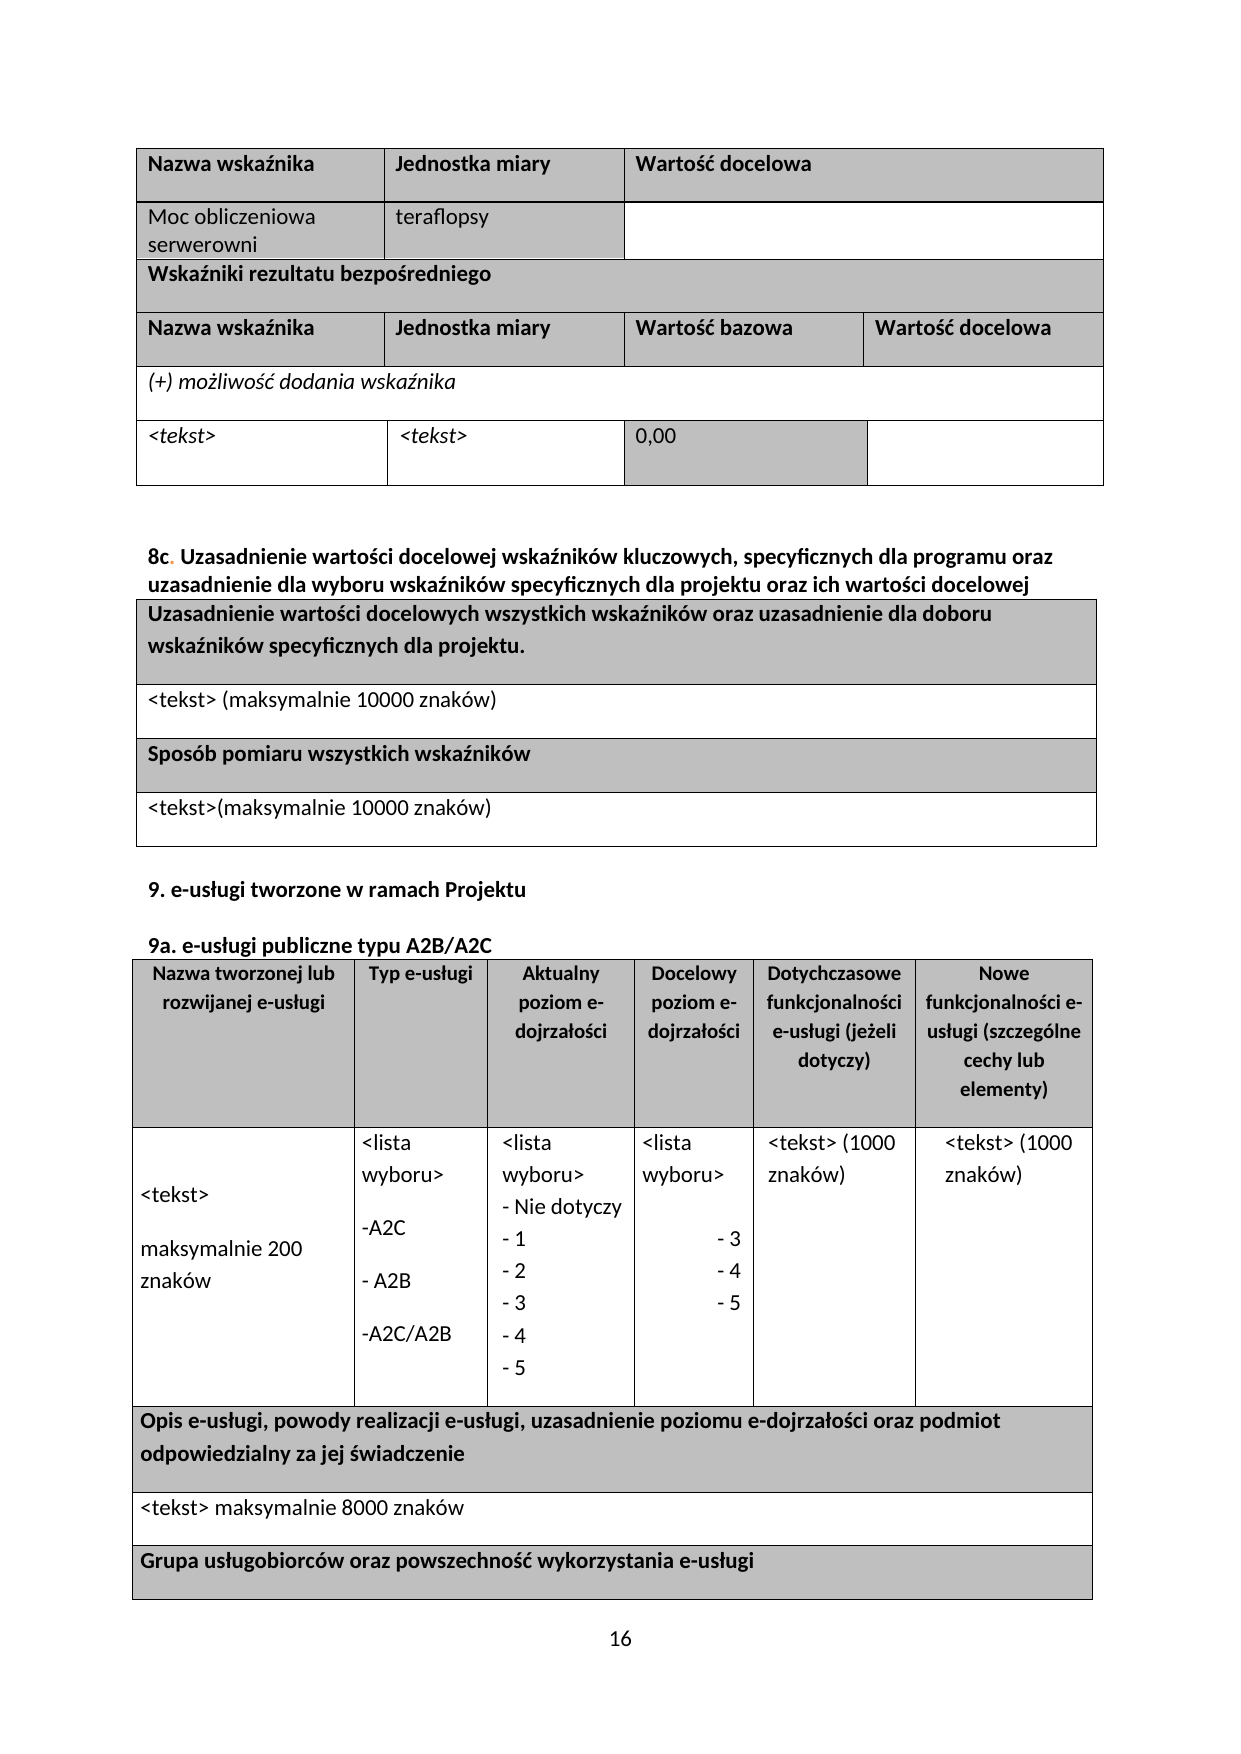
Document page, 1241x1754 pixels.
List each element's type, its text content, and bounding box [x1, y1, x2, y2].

table_cell <tekst> maksymalnie 200 znaków [133, 1128, 354, 1406]
table_cell <lista wyboru> - 3 - 4 - 5 [635, 1128, 753, 1406]
table_cell teraflopsy [385, 203, 624, 258]
table_cell 0,00 [625, 421, 867, 485]
table_cell Nazwa wskaźnika [137, 313, 384, 366]
table_cell <tekst> [388, 421, 624, 485]
table_cell Nazwa wskaźnika [137, 149, 384, 201]
table_cell Jednostka miary [385, 149, 624, 201]
table_cell (+) możliwość dodania wskaźnika [137, 367, 1103, 420]
table_cell Wartość docelowa [625, 149, 1103, 201]
table_header Dotychczasowe funkcjonalności e-usługi (jeżeli dotyczy) [754, 960, 915, 1127]
text 8c. Uzasadnienie wartości docelowej wskaźników kluczowych, specyficznych dla programu oraz uzasadnienie dla wyboru wskaźników specyficznych dla projektu oraz ich wartości docelowej [148, 542, 1093, 598]
text 9a. e-usługi publiczne typu A2B/A2C [148, 931, 1093, 959]
table_header Uzasadnienie wartości docelowych wszystkich wskaźników oraz uzasadnienie dla doboru wskaźników specyficznych dla projektu. [137, 600, 1096, 684]
table_cell <tekst> maksymalnie 8000 znaków [133, 1493, 1092, 1545]
table_cell <tekst> (1000 znaków) [916, 1128, 1092, 1406]
table_cell Moc obliczeniowa serwerowni [137, 203, 384, 258]
table_cell [868, 421, 1103, 485]
table_cell Wartość docelowa [864, 313, 1103, 366]
table_cell Sposób pomiaru wszystkich wskaźników [137, 739, 1096, 792]
table_cell Wartość bazowa [625, 313, 863, 366]
table_header Nowe funkcjonalności e-usługi (szczególne cechy lub elementy) [916, 960, 1092, 1127]
table_cell Wskaźniki rezultatu bezpośredniego [137, 260, 1103, 312]
table_cell Jednostka miary [385, 313, 624, 366]
text 9. e-usługi tworzone w ramach Projektu [148, 875, 1093, 903]
table_cell Opis e-usługi, powody realizacji e-usługi, uzasadnienie poziomu e-dojrzałości oraz podmiot odpowiedzialny za jej świadczenie [133, 1407, 1092, 1492]
table_cell <tekst>(maksymalnie 10000 znaków) [137, 793, 1096, 846]
table_cell <tekst> (1000 znaków) [754, 1128, 915, 1406]
table_header Aktualny poziom e-dojrzałości [488, 960, 634, 1127]
table_cell <tekst> (maksymalnie 10000 znaków) [137, 685, 1096, 738]
table_cell <lista wyboru> -A2C - A2B -A2C/A2B [355, 1128, 487, 1406]
table_header Docelowy poziom e-dojrzałości [635, 960, 753, 1127]
table_header Typ e-usługi [355, 960, 487, 1127]
table_cell <tekst> [137, 421, 387, 485]
table_cell <lista wyboru> - Nie dotyczy - 1 - 2 - 3 - 4 - 5 [488, 1128, 634, 1406]
table_cell Grupa usługobiorców oraz powszechność wykorzystania e-usługi [133, 1546, 1092, 1599]
table_header Nazwa tworzonej lub rozwijanej e-usługi [133, 960, 354, 1127]
table_cell [625, 203, 1103, 258]
